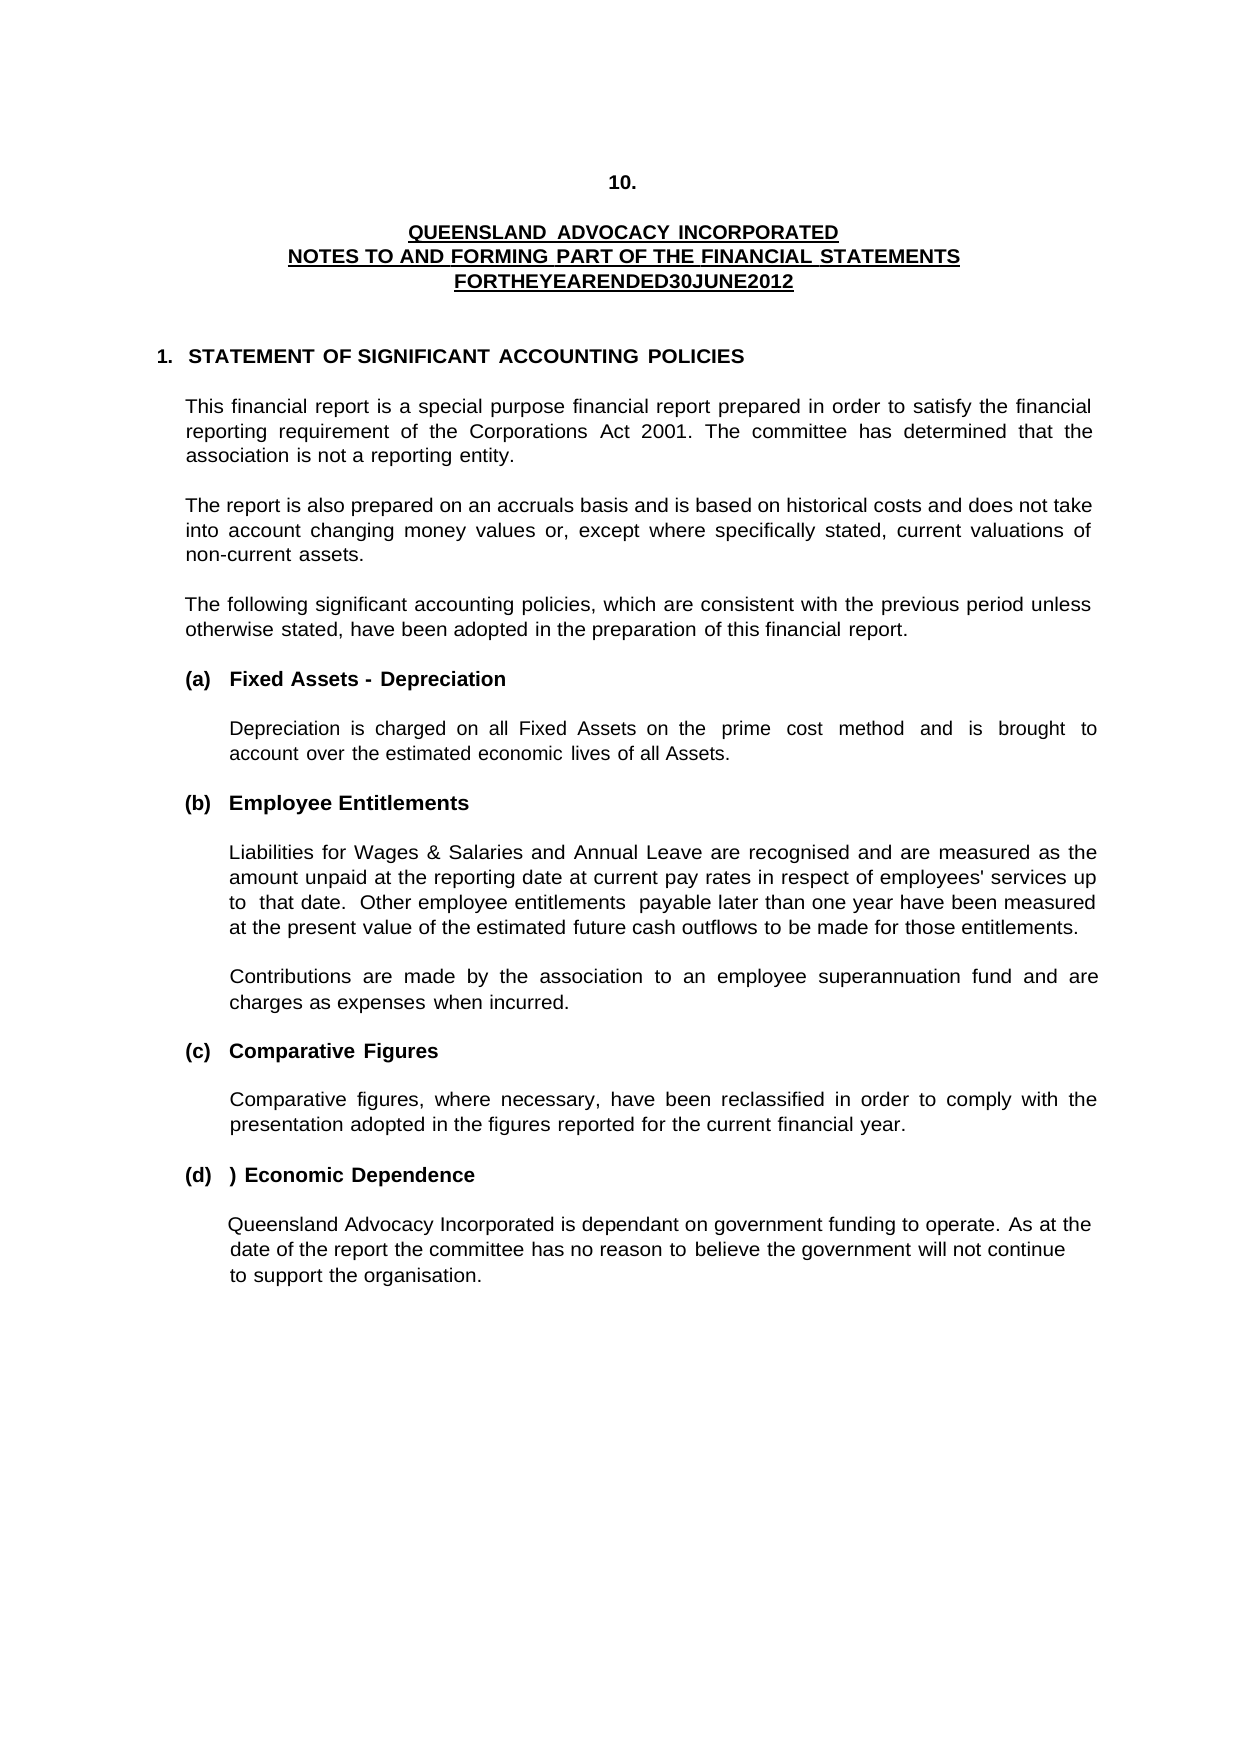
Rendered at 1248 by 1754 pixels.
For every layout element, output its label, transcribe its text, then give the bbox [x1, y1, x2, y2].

list Employee Entitlements [184, 791, 1125, 815]
list STATEMENT OF SIGNIFICANT ACCOUNTING POLICIES [157, 345, 1125, 367]
list ) Economic Dependence [185, 1163, 1125, 1187]
text Depreciation is charged on all Fixed Assets on the prime cost method and is brought to account over the estimated economic lives of all Assets. [229, 717, 1098, 765]
text QUEENSLAND ADVOCACY INCORPORATED [205, 221, 1042, 243]
list Fixed Assets - Depreciation [185, 667, 1125, 691]
text This financial report is a special purpose financial report prepared in order to satisfy the financial reporting requirement of the Corporations Act 2001. The committee has determined that the association is not a reporting entity. [185, 395, 1093, 467]
text Comparative figures, where necessary, have been reclassified in order to comply with the presentation adopted in the figures reported for the current financial year. [229, 1088, 1099, 1136]
text Liabilities for Wages & Salaries and Annual Leave are recognised and are measured as the amount unpaid at the reporting date at current pay rates in respect of employees' services up to that date. Other employee entitlements payable later than one year have been measured at the present value of the estimated future cash outflows to be made for those entitlements. [229, 841, 1099, 938]
text The report is also prepared on an accruals basis and is based on historical costs and does not take into account changing money values or, except where specifically stated, current valuations of non-current assets. [185, 494, 1093, 566]
text Queensland Advocacy Incorporated is dependant on government funding to operate. As at the date of the report the committee has no reason to believe the government will not continue [227, 1213, 1091, 1261]
text The following significant accounting policies, which are consistent with the previous period unless otherwise stated, have been adopted in the preparation of this financial report. [184, 593, 1092, 640]
text to support the organisation. [229, 1264, 1125, 1287]
list Comparative Figures [185, 1039, 1125, 1063]
text NOTES TO AND FORMING PART OF THE FINANCIAL STATEMENTS FORTHEYEARENDED30JUNE2012 [206, 245, 1042, 293]
text Contributions are made by the association to an employee superannuation fund and are charges as expenses when incurred. [229, 965, 1099, 1013]
text 10. [203, 171, 1042, 193]
